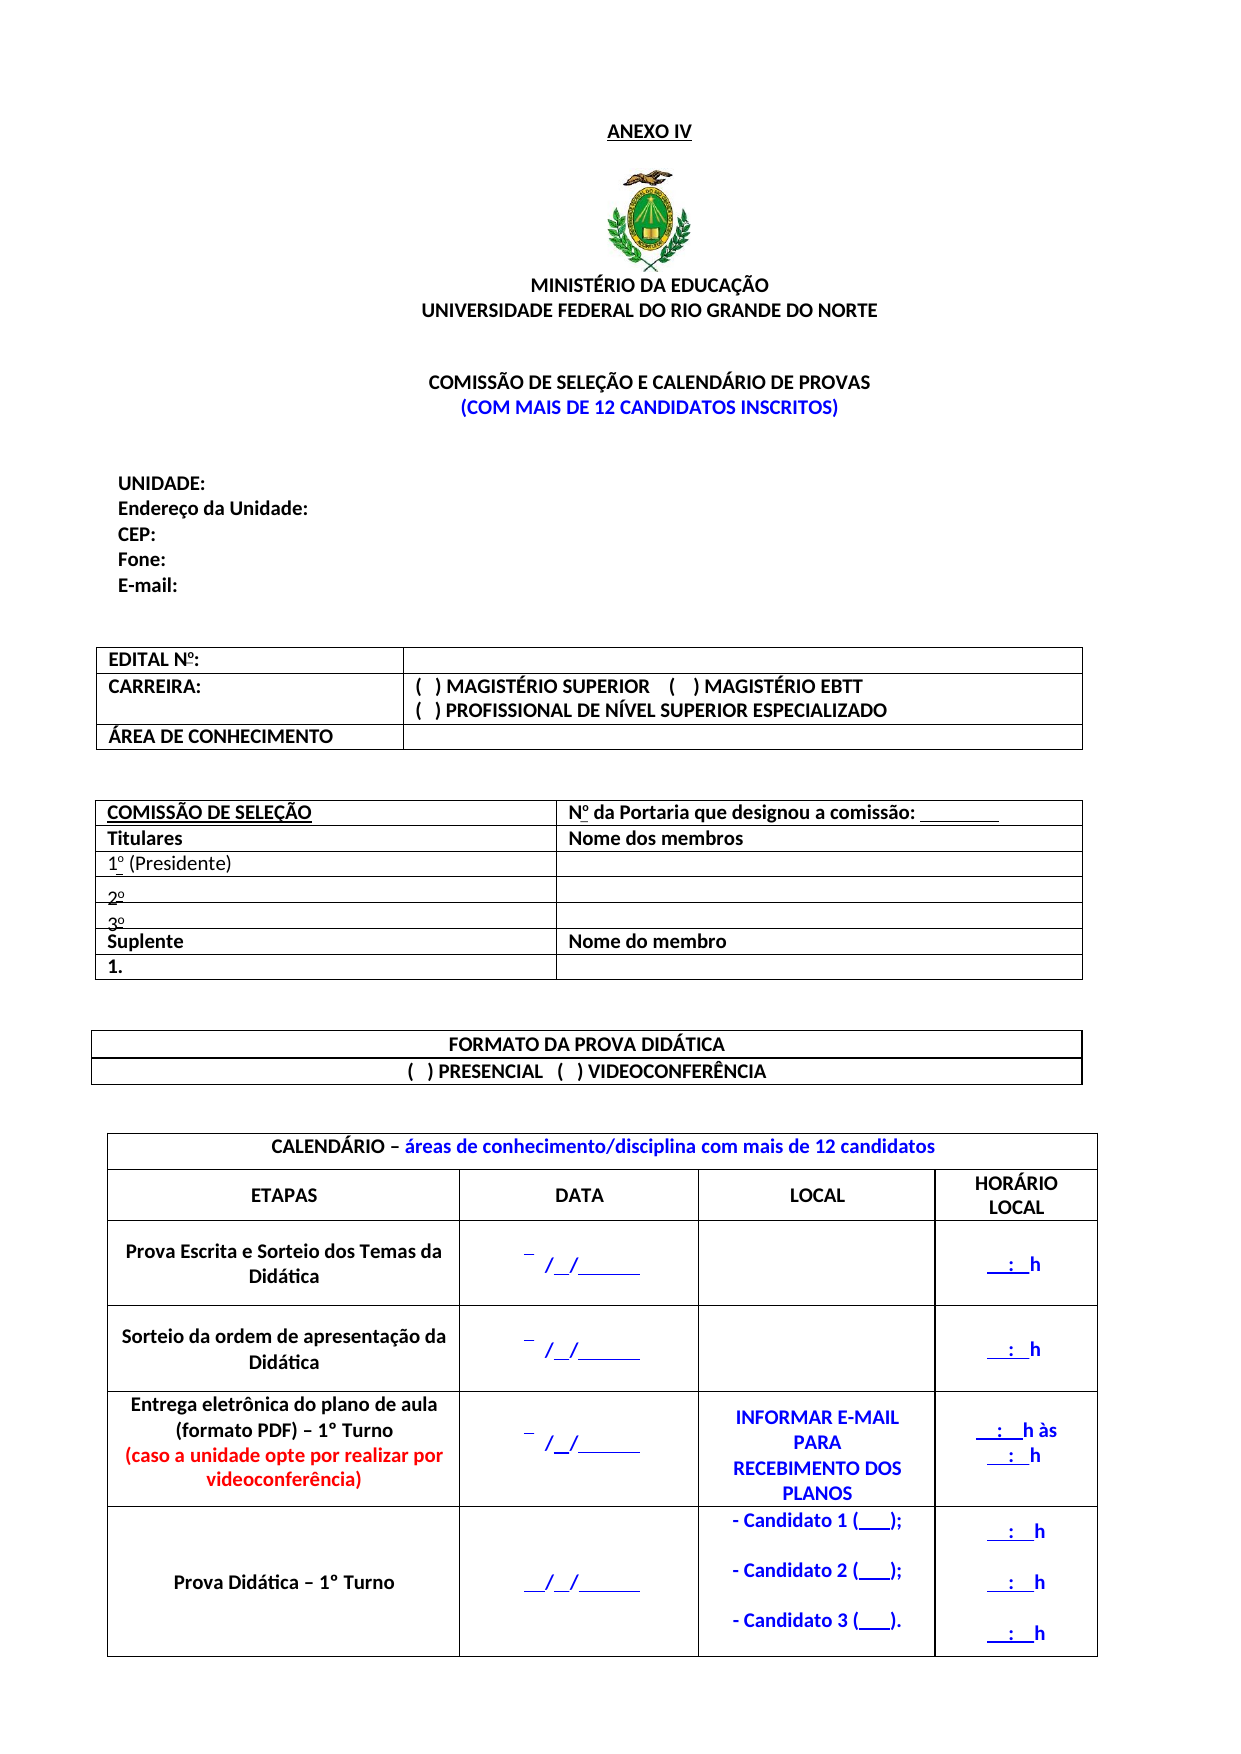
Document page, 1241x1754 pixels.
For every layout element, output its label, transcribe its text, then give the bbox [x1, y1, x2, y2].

picture [607, 168, 691, 272]
text ANEXO IV [233, 118, 1066, 143]
table_cell Entrega eletrônica do plano de aula (formato PDF) – 1º Turno (caso a unidade opte por realizar por videoconferência) [108, 1392, 459, 1506]
table_cell [557, 877, 1082, 902]
table_cell 1. [96, 955, 556, 979]
table_cell Candidato 1 ( ); Candidato 2 ( ); Candidato 3 ( ). [699, 1507, 934, 1656]
table_cell / / [460, 1221, 698, 1305]
table_cell / / [460, 1392, 698, 1506]
table_cell Prova Didática – 1º Turno [108, 1507, 459, 1656]
table_cell [699, 1221, 934, 1305]
text MINISTÉRIO DA EDUCAÇÃO UNIVERSIDADE FEDERAL DO RIO GRANDE DO NORTE [421, 164, 889, 323]
table_cell Nome dos membros [557, 826, 1082, 851]
text UNIDADE: [118, 470, 1219, 495]
table_cell DATA [460, 1170, 698, 1220]
text Fone: E-mail: [118, 546, 178, 597]
table_cell [557, 955, 1082, 979]
table_cell ( ) MAGISTÉRIO SUPERIOR ( ) MAGISTÉRIO EBTT ( ) PROFISSIONAL DE NÍVEL SUPERIOR ESPECIALIZADO [404, 674, 1082, 723]
table_cell / / [460, 1306, 698, 1391]
table_cell 1o (Presidente) [96, 852, 556, 876]
text COMISSÃO DE SELEÇÃO E CALENDÁRIO DE PROVAS (COM MAIS DE 12 CANDIDATOS INSCRITOS) [428, 369, 871, 420]
table_cell Prova Escrita e Sorteio dos Temas da Didática [108, 1221, 459, 1305]
table_cell [557, 852, 1082, 876]
table_cell : h [936, 1221, 1097, 1305]
table_header EDITAL No: [97, 648, 403, 673]
table_cell [557, 903, 1082, 928]
table_header No da Portaria que designou a comissão: [557, 801, 1082, 825]
text Endereço da Unidade: CEP: [118, 495, 310, 546]
table_header COMISSÃO DE SELEÇÃO [96, 801, 556, 825]
table_header [404, 648, 1082, 673]
table_cell ÁREA DE CONHECIMENTO [97, 725, 403, 749]
table_header CALENDÁRIO – áreas de conhecimento/disciplina com mais de 12 candidatos [108, 1134, 1097, 1169]
table_cell / / [460, 1507, 698, 1656]
table_cell Sorteio da ordem de apresentação da Didática [108, 1306, 459, 1391]
table_cell [404, 725, 1082, 749]
table_cell [699, 1306, 934, 1391]
table_cell 2o [96, 877, 556, 902]
table_cell Titulares [96, 826, 556, 851]
table_cell ETAPAS [108, 1170, 459, 1220]
table_cell : h [936, 1306, 1097, 1391]
table_cell Suplente [96, 929, 556, 954]
table_cell Nome do membro [557, 929, 1082, 954]
table_cell HORÁRIO LOCAL [936, 1170, 1097, 1220]
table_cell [699, 1392, 934, 1506]
table_cell LOCAL [699, 1170, 934, 1220]
table_cell : h às : h [936, 1392, 1097, 1506]
table_cell CARREIRA: [97, 674, 403, 723]
table_cell 3o [96, 903, 556, 928]
table_cell : h : h : h [936, 1507, 1097, 1656]
